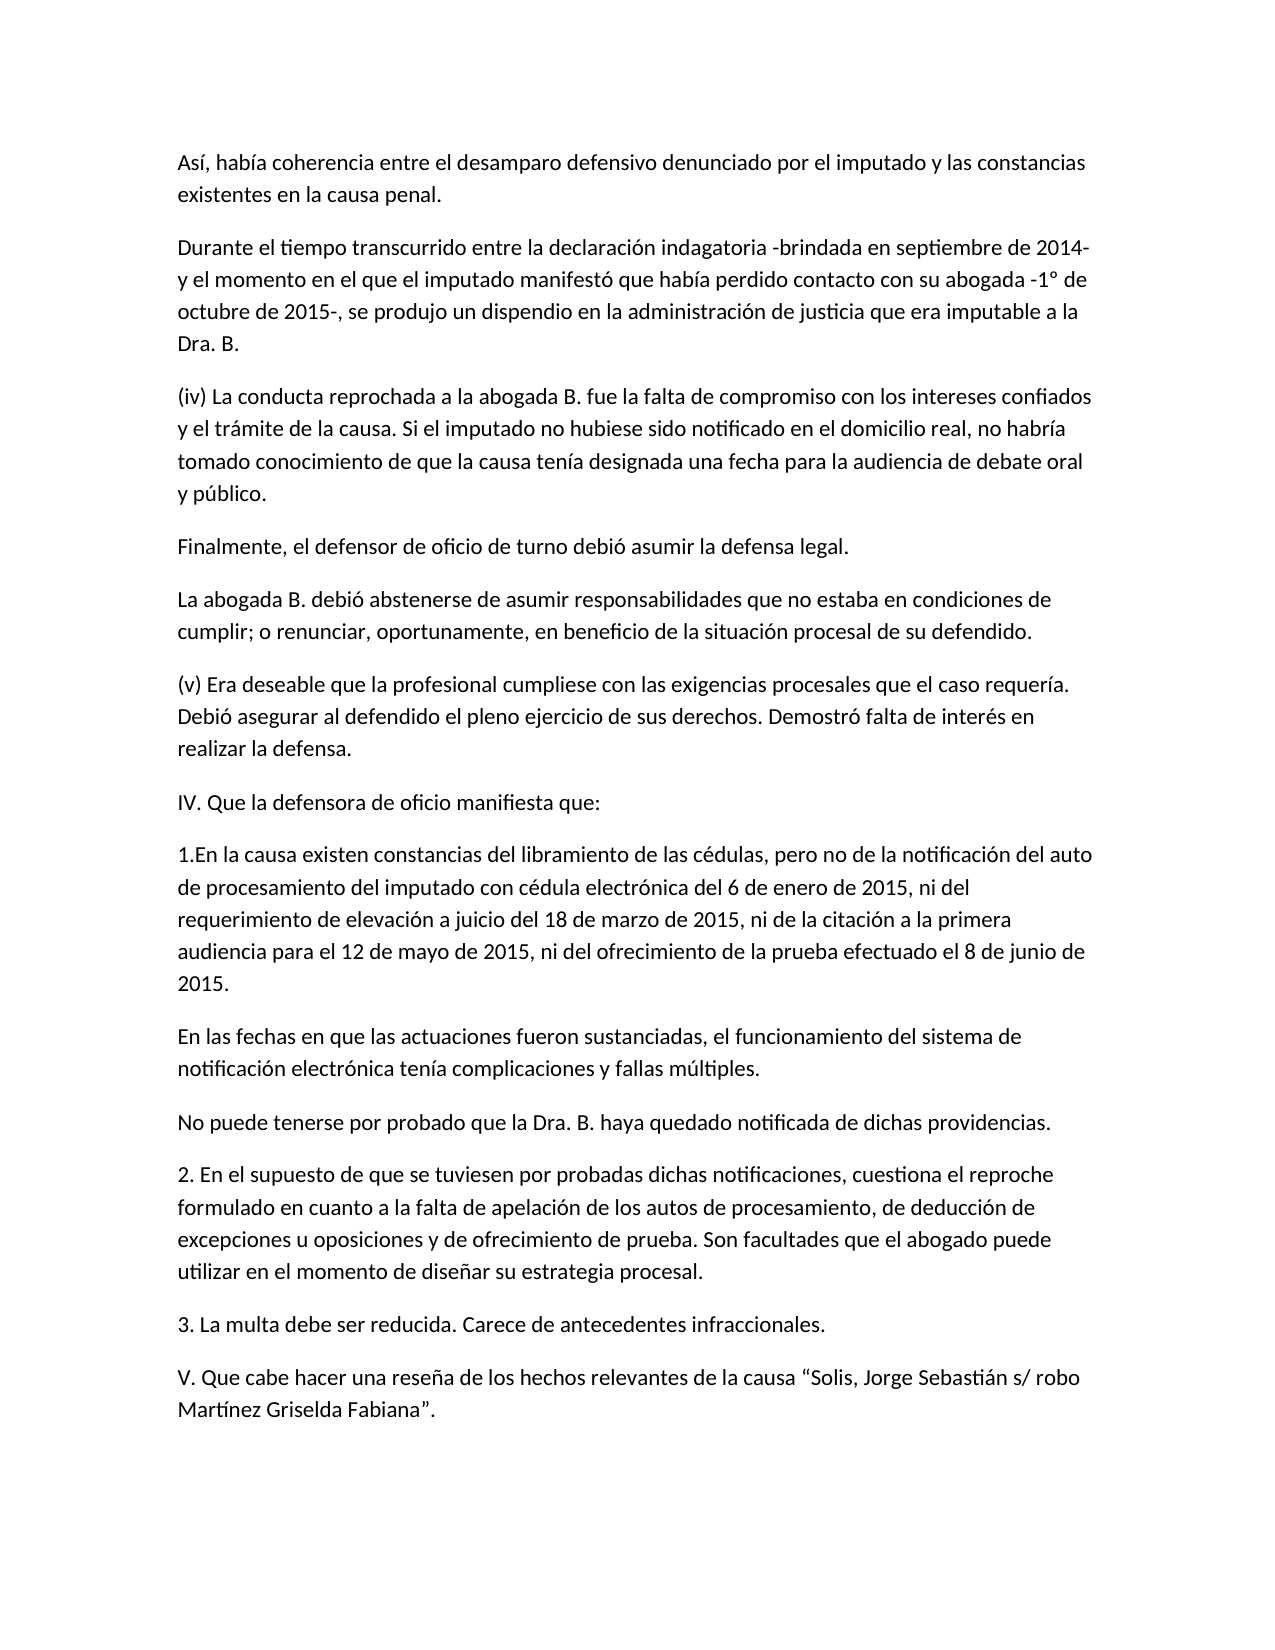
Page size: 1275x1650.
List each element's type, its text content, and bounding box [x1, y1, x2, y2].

text 1.En la causa existen constancias del libramiento de las cédulas, pero no de la notificación del auto de procesamiento del imputado con cédula electrónica del 6 de enero de 2015, ni del requerimiento de elevación a juicio del 18 de marzo de 2015, ni de la citación a la primera audiencia para el 12 de mayo de 2015, ni del ofrecimiento de la prueba efectuado el 8 de junio de 2015. [177, 841, 1098, 997]
text (v) Era deseable que la profesional cumpliese con las exigencias procesales que el caso requería. Debió asegurar al defendido el pleno ejercicio de sus derechos. Demostró falta de interés en realizar la defensa. [177, 670, 1098, 763]
text 3. La multa debe ser reducida. Carece de antecedentes infraccionales. [177, 1310, 1098, 1338]
text IV. Que la defensora de oficio manifiesta que: [177, 788, 1098, 816]
text No puede tenerse por probado que la Dra. B. haya quedado notificada de dichas providencias. [177, 1108, 1098, 1136]
text Durante el tiempo transcurrido entre la declaración indagatoria -brindada en septiembre de 2014- y el momento en el que el imputado manifestó que había perdido contacto con su abogada -1º de octubre de 2015-, se produjo un dispendio en la administración de justicia que era imputable a la Dra. B. [177, 233, 1098, 357]
text Así, había coherencia entre el desamparo defensivo denunciado por el imputado y las constancias existentes en la causa penal. [177, 148, 1098, 208]
text V. Que cabe hacer una reseña de los hechos relevantes de la causa “Solis, Jorge Sebastián s/ robo Martínez Griselda Fabiana”. [177, 1363, 1098, 1423]
text Finalmente, el defensor de oficio de turno debió asumir la defensa legal. [177, 532, 1098, 560]
text En las fechas en que las actuaciones fueron sustanciadas, el funcionamiento del sistema de notificación electrónica tenía complicaciones y fallas múltiples. [177, 1022, 1098, 1083]
text (iv) La conducta reprochada a la abogada B. fue la falta de compromiso con los intereses confiados y el trámite de la causa. Si el imputado no hubiese sido notificado en el domicilio real, no habría tomado conocimiento de que la causa tenía designada una fecha para la audiencia de debate oral y público. [177, 382, 1098, 507]
text 2. En el supuesto de que se tuviesen por probadas dichas notificaciones, cuestiona el reproche formulado en cuanto a la falta de apelación de los autos de procesamiento, de deducción de excepciones u oposiciones y de ofrecimiento de prueba. Son facultades que el abogado puede utilizar en el momento de diseñar su estrategia procesal. [177, 1161, 1098, 1285]
text La abogada B. debió abstenerse de asumir responsabilidades que no estaba en condiciones de cumplir; o renunciar, oportunamente, en beneficio de la situación procesal de su defendido. [177, 585, 1098, 645]
